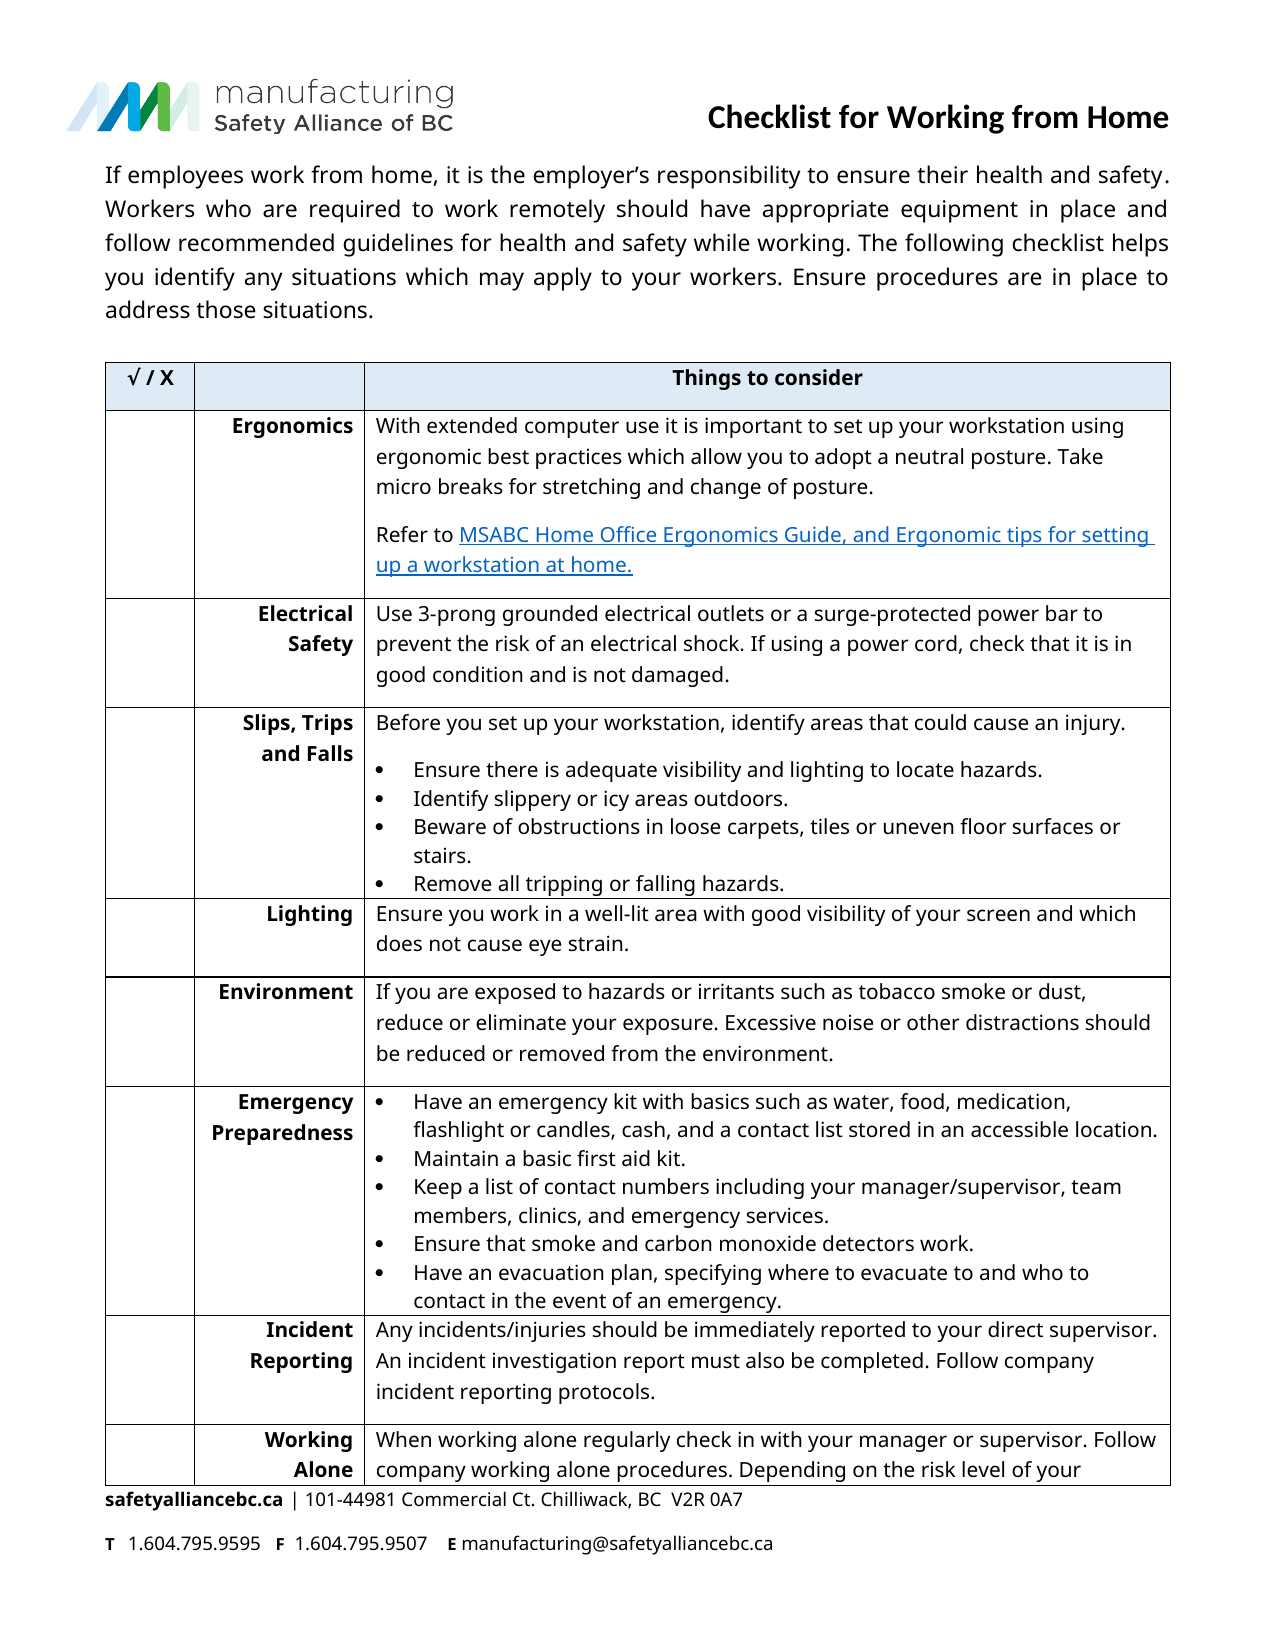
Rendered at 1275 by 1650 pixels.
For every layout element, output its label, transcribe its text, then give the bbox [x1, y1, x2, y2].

table_cell With extended computer use it is important to set up your workstation using ergonomic best practices which allow you to adopt a neutral posture. Take micro breaks for stretching and change of posture. Refer to MSABC Home Office Ergonomics Guide, and Ergonomic tips for setting up a workstation at home. [365, 411, 1170, 598]
table_cell [106, 708, 194, 898]
text If employees work from home, it is the employer’s responsibility to ensure their health and safety. Workers who are required to work remotely should have appropriate equipment in place and follow recommended guidelines for health and safety while working. The following checklist helps you identify any situations which may apply to your workers. Ensure procedures are in place to address those situations. [105, 159, 1170, 326]
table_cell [195, 1425, 364, 1485]
table_cell [106, 978, 194, 1086]
table_cell Emergency Preparedness [195, 1087, 364, 1314]
table_cell [106, 1425, 194, 1485]
table_cell Lighting [195, 899, 364, 976]
table_cell Slips, Trips and Falls [195, 708, 364, 898]
table_cell [106, 899, 194, 976]
table_cell Electrical Safety [195, 599, 364, 707]
table_cell [106, 1316, 194, 1424]
table_cell [106, 599, 194, 707]
table_cell Have an emergency kit with basics such as water, food, medication, flashlight or candles, cash, and a contact list stored in an accessible location. Maintain a basic first aid kit. Keep a list of contact numbers including your manager/supervisor, team members, clinics, and emergency services. Ensure that smoke and carbon monoxide detectors work. Have an evacuation plan, specifying where to evacuate to and who to contact in the event of an emergency. [365, 1087, 1170, 1314]
table_cell Any incidents/injuries should be immediately reported to your direct supervisor. An incident investigation report must also be completed. Follow company incident reporting protocols. [365, 1316, 1170, 1424]
table_cell [106, 411, 194, 598]
table_cell Ensure you work in a well-lit area with good visibility of your screen and which does not cause eye strain. [365, 899, 1170, 976]
table_cell If you are exposed to hazards or irritants such as tobacco smoke or dust, reduce or eliminate your exposure. Excessive noise or other distractions should be reduced or removed from the environment. [365, 978, 1170, 1086]
table_header [195, 363, 364, 410]
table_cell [365, 1425, 1170, 1485]
picture [56, 78, 460, 134]
table_cell Use 3-prong grounded electrical outlets or a surge-protected power bar to prevent the risk of an electrical shock. If using a power cord, check that it is in good condition and is not damaged. [365, 599, 1170, 707]
table_cell Before you set up your workstation, identify areas that could cause an injury. Ensure there is adequate visibility and lighting to locate hazards. Identify slippery or icy areas outdoors. Beware of obstructions in loose carpets, tiles or uneven floor surfaces or stairs. Remove all tripping or falling hazards. [365, 708, 1170, 898]
table_cell Ergonomics [195, 411, 364, 598]
table_cell Environment [195, 978, 364, 1086]
table_header √ / X [106, 363, 194, 410]
table_header Things to consider [365, 363, 1170, 410]
table_cell Incident Reporting [195, 1316, 364, 1424]
table_cell [106, 1087, 194, 1314]
